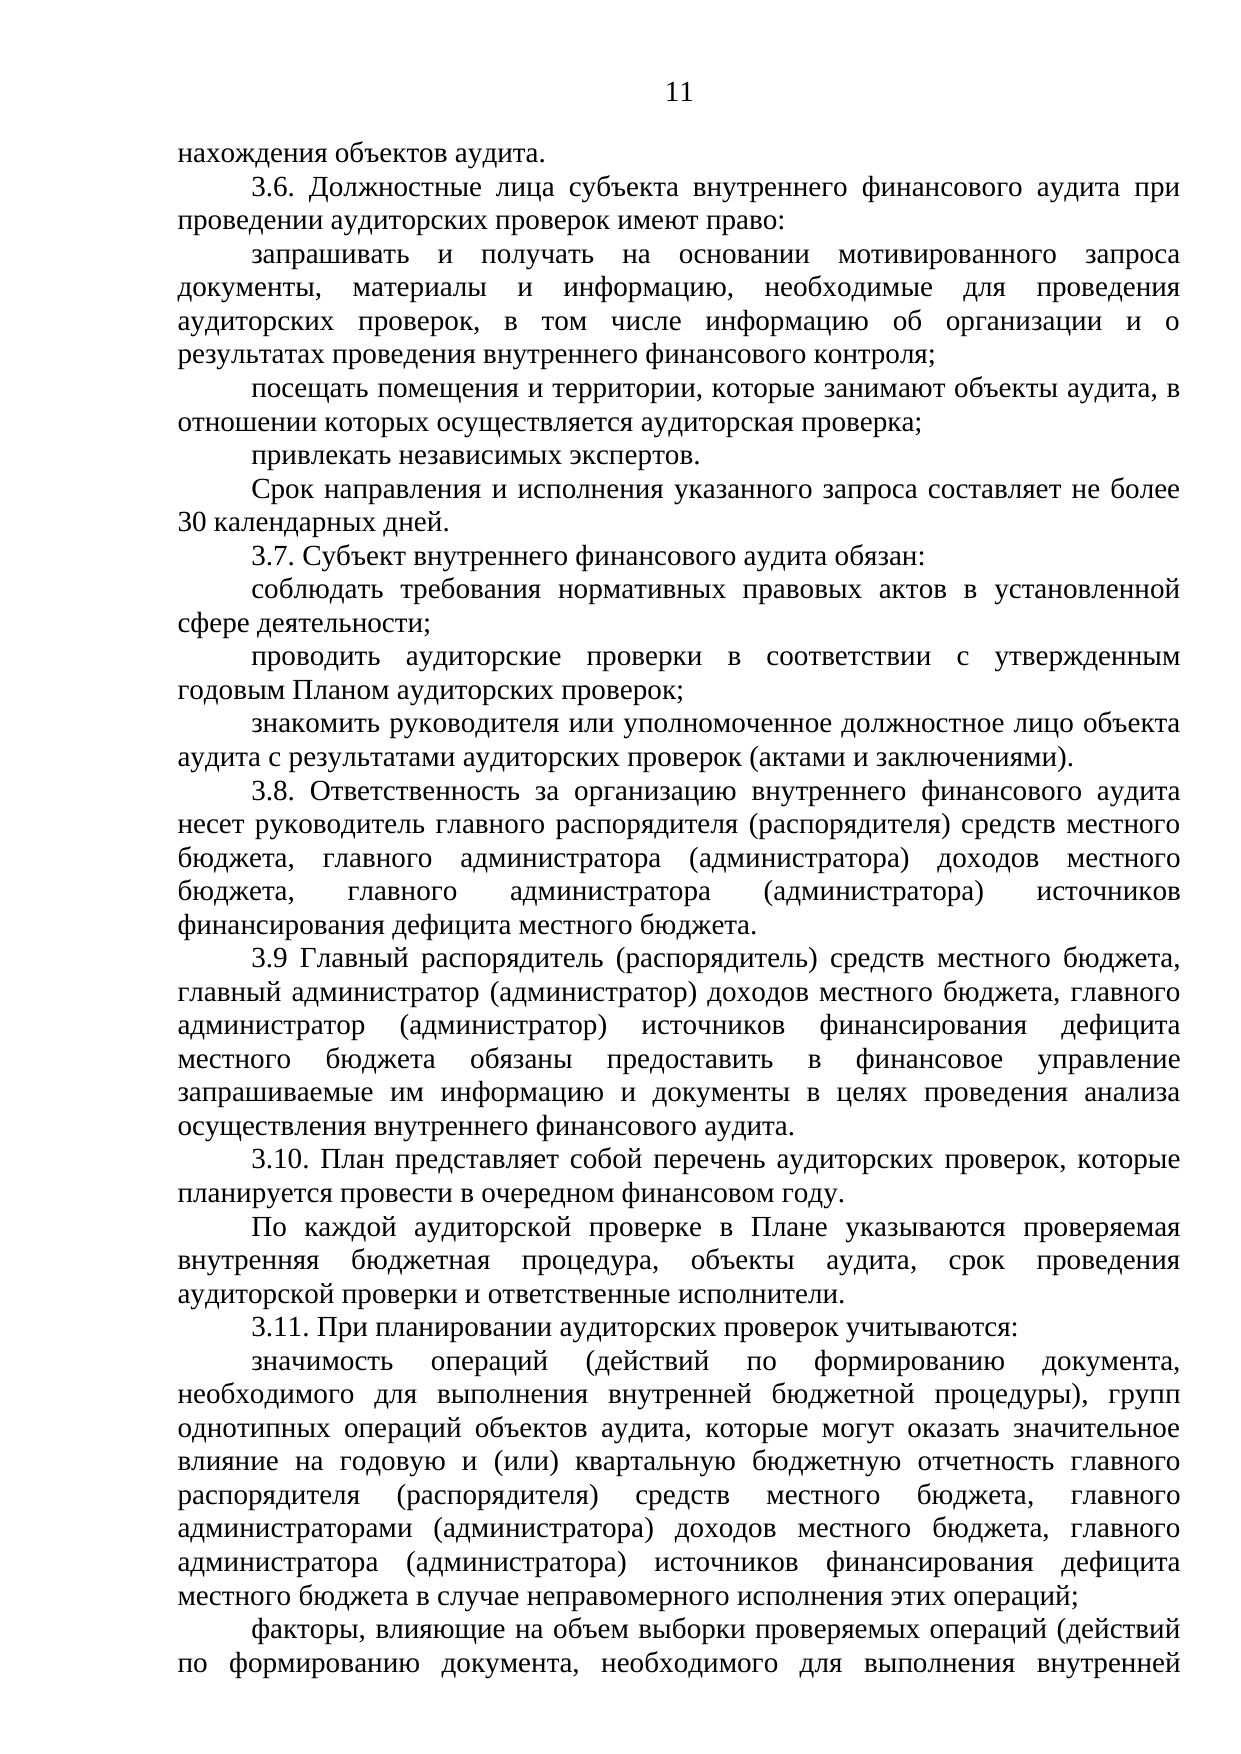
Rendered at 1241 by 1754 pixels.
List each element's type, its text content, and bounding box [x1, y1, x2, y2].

text проводить аудиторские проверки в соответствии с утвержденным годовым Планом аудиторских проверок; [177, 638, 1181, 706]
text 3.11. При планировании аудиторских проверок учитываются: [177, 1309, 1181, 1343]
text посещать помещения и территории, которые занимают объекты аудита, в отношении которых осуществляется аудиторская проверка; [177, 370, 1181, 437]
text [177, 1611, 1181, 1678]
text 3.7. Субъект внутреннего финансового аудита обязан: [177, 538, 1181, 571]
text Срок направления и исполнения указанного запроса составляет не более 30 календарных дней. [177, 471, 1181, 538]
text 3.10. План представляет собой перечень аудиторских проверок, которые планируется провести в очередном финансовом году. [177, 1142, 1181, 1209]
text 3.9 Главный распорядитель (распорядитель) средств местного бюджета, главный администратор (администратор) доходов местного бюджета, главного администратор (администратор) источников финансирования дефицита местного бюджета обязаны предоставить в финансовое управление запрашиваемые им информацию и документы в целях проведения анализа осуществления внутреннего финансового аудита. [177, 940, 1181, 1142]
text привлекать независимых экспертов. [177, 437, 1181, 471]
text знакомить руководителя или уполномоченное должностное лицо объекта аудита с результатами аудиторских проверок (актами и заключениями). [177, 706, 1181, 773]
text 3.8. Ответственность за организацию внутреннего финансового аудита несет руководитель главного распорядителя (распорядителя) средств местного бюджета, главного администратора (администратора) доходов местного бюджета, главного администратора (администратора) источников финансирования дефицита местного бюджета. [177, 773, 1181, 940]
text соблюдать требования нормативных правовых актов в установленной сфере деятельности; [177, 571, 1181, 638]
text запрашивать и получать на основании мотивированного запроса документы, материалы и информацию, необходимые для проведения аудиторских проверок, в том числе информацию об организации и о результатах проведения внутреннего финансового контроля; [177, 236, 1181, 370]
text 3.6. Должностные лица субъекта внутреннего финансового аудита при проведении аудиторских проверок имеют право: [177, 169, 1181, 236]
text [177, 135, 1181, 169]
text По каждой аудиторской проверке в Плане указываются проверяемая внутренняя бюджетная процедура, объекты аудита, срок проведения аудиторской проверки и ответственные исполнители. [177, 1209, 1181, 1309]
text значимость операций (действий по формированию документа, необходимого для выполнения внутренней бюджетной процедуры), групп однотипных операций объектов аудита, которые могут оказать значительное влияние на годовую и (или) квартальную бюджетную отчетность главного распорядителя (распорядителя) средств местного бюджета, главного администраторами (администратора) доходов местного бюджета, главного администратора (администратора) источников финансирования дефицита местного бюджета в случае неправомерного исполнения этих операций; [177, 1343, 1181, 1611]
